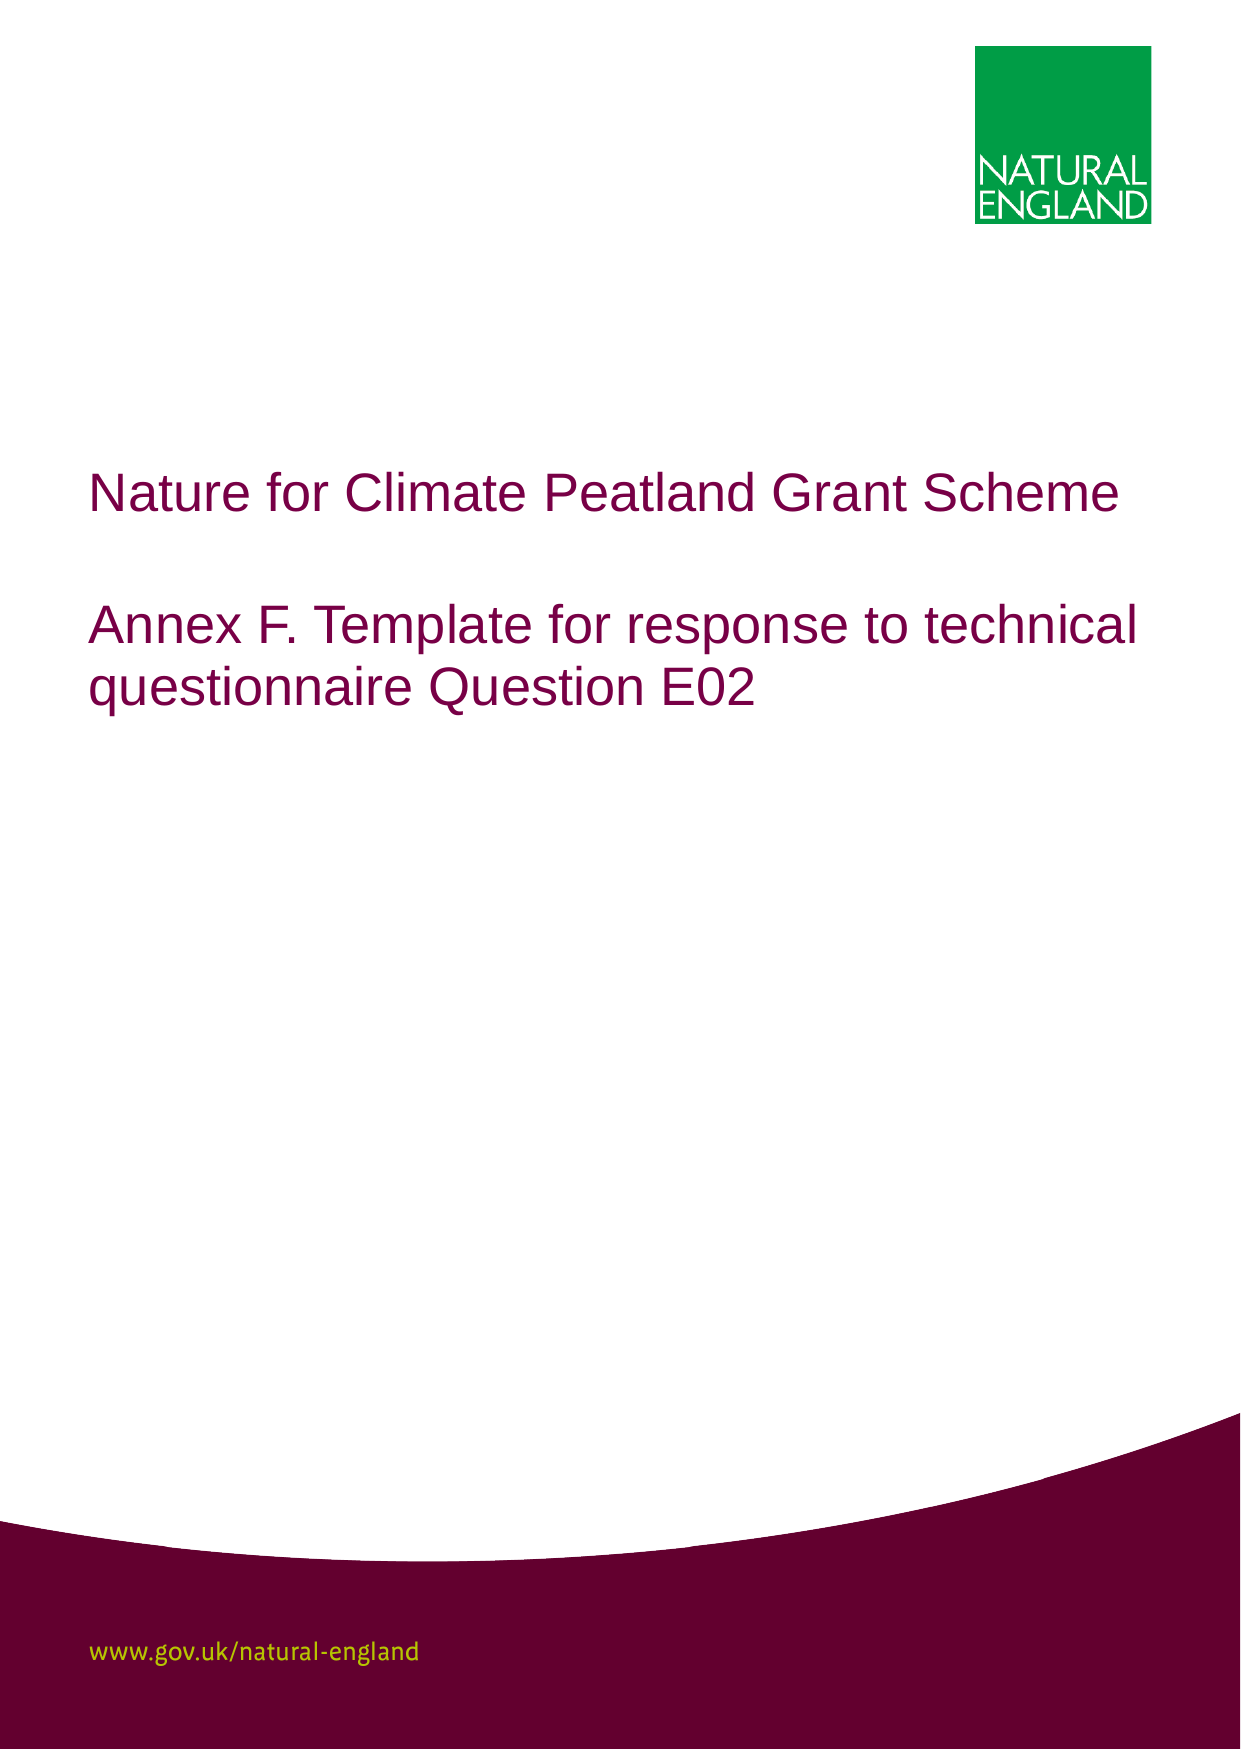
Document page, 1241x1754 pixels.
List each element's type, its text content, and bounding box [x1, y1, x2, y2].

subtitle Annex F. Template for response to technical questionnaire Question E02 [89, 593, 1152, 717]
picture [975, 46, 1152, 224]
subtitle Nature for Climate Peatland Grant Scheme [89, 461, 1152, 523]
picture [0, 1412, 1241, 1749]
